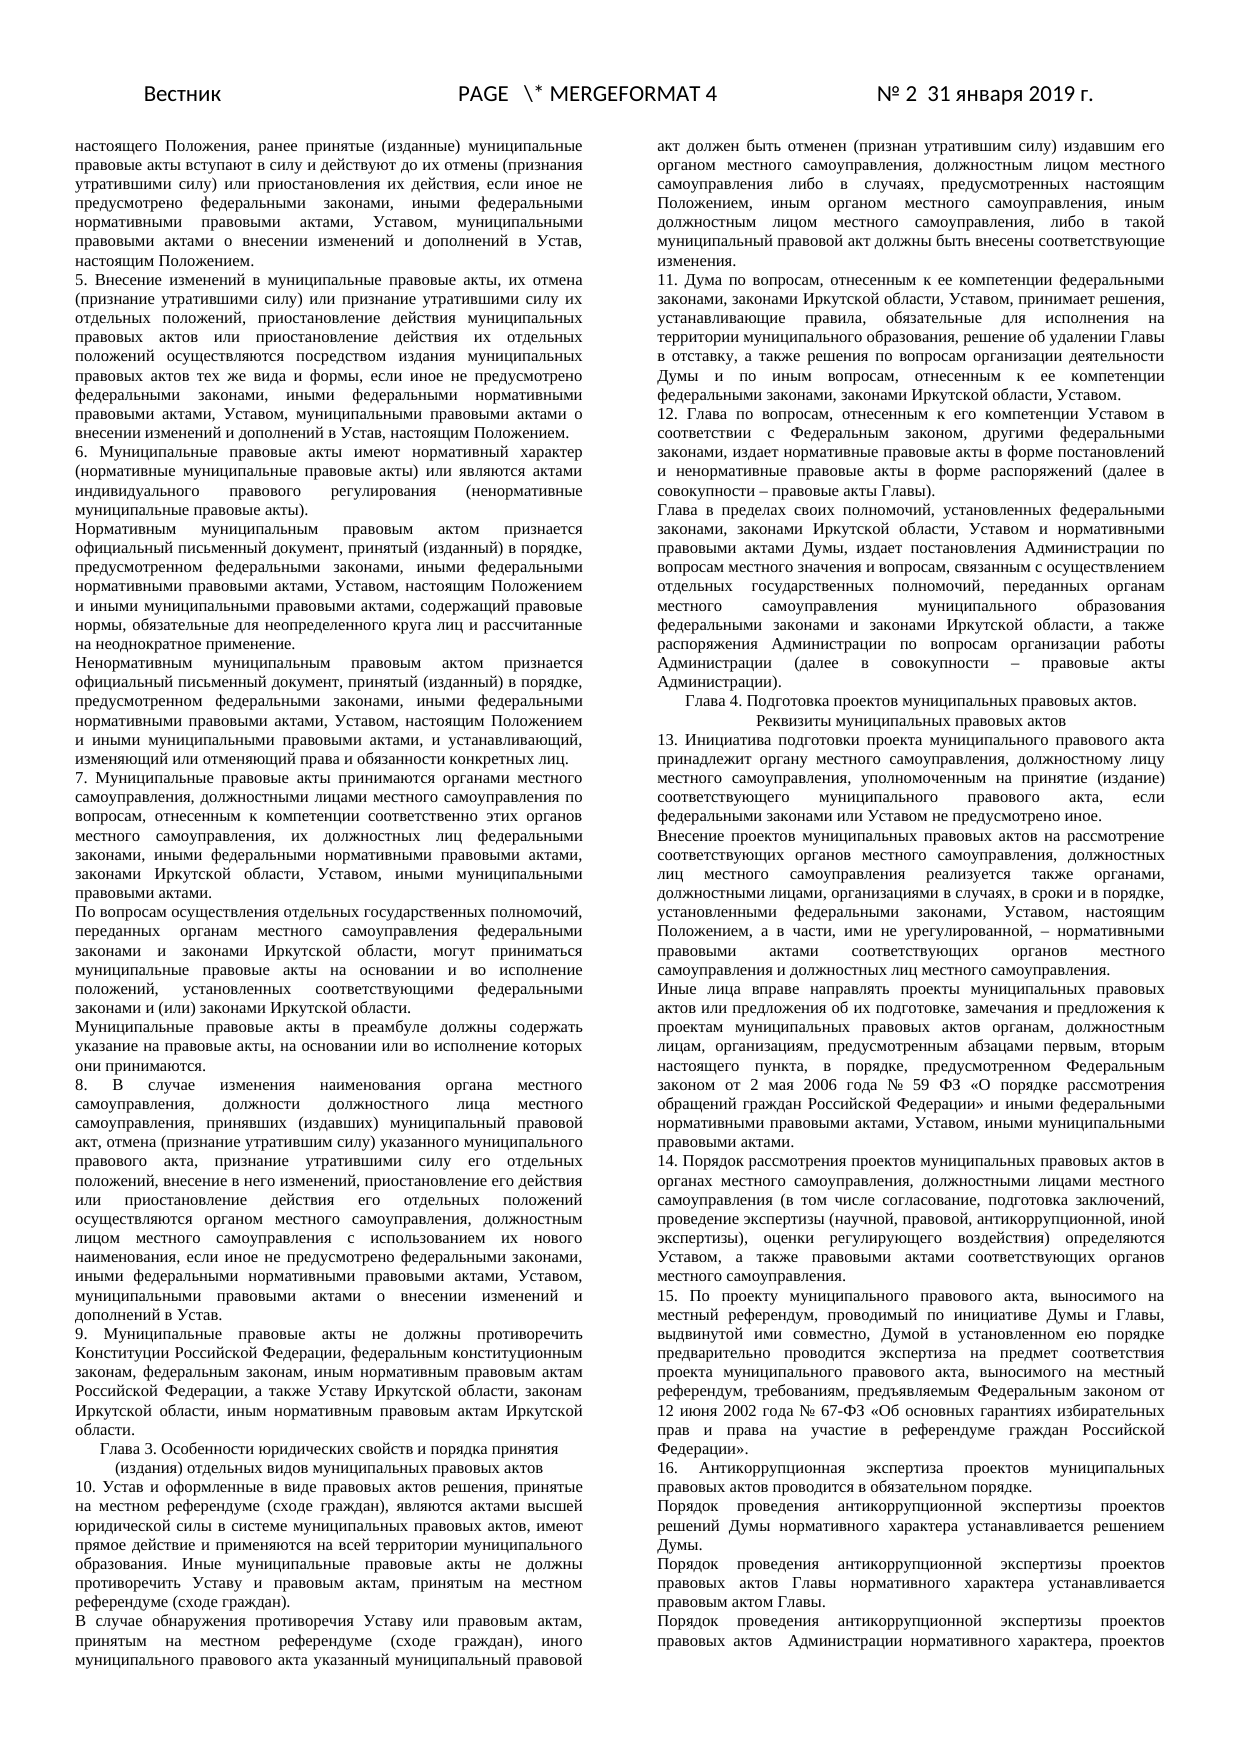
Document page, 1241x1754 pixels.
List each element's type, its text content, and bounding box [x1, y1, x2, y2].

text По вопросам осуществления отдельных государственных полномочий, переданных органам местного самоуправления федеральными законами и законами Иркутской области, могут приниматься муниципальные правовые акты на основании и во исполнение положений, установленных соответствующими федеральными законами и (или) законами Иркутской области. [75, 902, 583, 1017]
text Порядок проведения антикоррупционной экспертизы проектов правовых актов Главы нормативного характера устанавливается правовым актом Главы. [657, 1554, 1165, 1611]
text Муниципальные правовые акты в преамбуле должны содержать указание на правовые акты, на основании или во исполнение которых они принимаются. [75, 1017, 583, 1074]
text 7. Муниципальные правовые акты принимаются органами местного самоуправления, должностными лицами местного самоуправления по вопросам, отнесенным к компетенции соответственно этих органов местного самоуправления, их должностных лиц федеральными законами, иными федеральными нормативными правовыми актами, законами Иркутской области, Уставом, иными муниципальными правовыми актами. [75, 768, 583, 902]
text 16. Антикоррупционная экспертиза проектов муниципальных правовых актов проводится в обязательном порядке. [657, 1458, 1165, 1496]
text В случае обнаружения противоречия Уставу или правовым актам, принятым на местном референдуме (сходе граждан), иного муниципального правового акта указанный муниципальный правовой акт должен быть отменен (признан утратившим силу) издавшим его органом местного самоуправления, должностным лицом местного самоуправления либо в случаях, предусмотренных настоящим Положением, иным органом местного самоуправления, иным должностным лицом местного самоуправления, либо в такой муниципальный правовой акт должны быть внесены соответствующие изменения. [657, 135, 1165, 269]
text Порядок проведения антикоррупционной экспертизы проектов решений Думы нормативного характера устанавливается решением Думы. [657, 1496, 1165, 1554]
text 8. В случае изменения наименования органа местного самоуправления, должности должностного лица местного самоуправления, принявших (издавших) муниципальный правовой акт, отмена (признание утратившим силу) указанного муниципального правового акта, признание утратившими силу его отдельных положений, внесение в него изменений, приостановление его действия или приостановление действия его отдельных положений осуществляются органом местного самоуправления, должностным лицом местного самоуправления с использованием их нового наименования, если иное не предусмотрено федеральными законами, иными федеральными нормативными правовыми актами, Уставом, муниципальными правовыми актами о внесении изменений и дополнений в Устав. [75, 1074, 583, 1324]
text 11. Дума по вопросам, отнесенным к ее компетенции федеральными законами, законами Иркутской области, Уставом, принимает решения, устанавливающие правила, обязательные для исполнения на территории муниципального образования, решение об удалении Главы в отставку, а также решения по вопросам организации деятельности Думы и по иным вопросам, отнесенным к ее компетенции федеральными законами, законами Иркутской области, Уставом. [657, 269, 1165, 404]
text 12. Глава по вопросам, отнесенным к его компетенции Уставом в соответствии с Федеральным законом, другими федеральными законами, издает нормативные правовые акты в форме постановлений и ненормативные правовые акты в форме распоряжений (далее в совокупности – правовые акты Главы). [657, 404, 1165, 499]
text Глава 4. Подготовка проектов муниципальных правовых актов. [657, 691, 1165, 710]
text 15. По проекту муниципального правового акта, выносимого на местный референдум, проводимый по инициативе Думы и Главы, выдвинутой ими совместно, Думой в установленном ею порядке предварительно проводится экспертиза на предмет соответствия проекта муниципального правового акта, выносимого на местный референдум, требованиям, предъявляемым Федеральным законом от 12 июня 2002 года № 67-ФЗ «Об основных гарантиях избирательных прав и права на участие в референдуме граждан Российской Федерации». [657, 1285, 1165, 1458]
text 13. Инициатива подготовки проекта муниципального правового акта принадлежит органу местного самоуправления, должностному лицу местного самоуправления, уполномоченным на принятие (издание) соответствующего муниципального правового акта, если федеральными законами или Уставом не предусмотрено иное. [657, 729, 1165, 825]
text Глава в пределах своих полномочий, установленных федеральными законами, законами Иркутской области, Уставом и нормативными правовыми актами Думы, издает постановления Администрации по вопросам местного значения и вопросам, связанным с осуществлением отдельных государственных полномочий, переданных органам местного самоуправления муниципального образования федеральными законами и законами Иркутской области, а также распоряжения Администрации по вопросам организации работы Администрации (далее в совокупности – правовые акты Администрации). [657, 499, 1165, 691]
text Иные лица вправе направлять проекты муниципальных правовых актов или предложения об их подготовке, замечания и предложения к проектам муниципальных правовых актов органам, должностным лицам, организациям, предусмотренным абзацами первым, вторым настоящего пункта, в порядке, предусмотренном Федеральным законом от 2 мая 2006 года № 59 ФЗ «О порядке рассмотрения обращений граждан Российской Федерации» и иными федеральными нормативными правовыми актами, Уставом, иными муниципальными правовыми актами. [657, 979, 1165, 1151]
text 9. Муниципальные правовые акты не должны противоречить Конституции Российской Федерации, федеральным конституционным законам, федеральным законам, иным нормативным правовым актам Российской Федерации, а также Уставу Иркутской области, законам Иркутской области, иным нормативным правовым актам Иркутской области. [75, 1324, 583, 1439]
text Ненормативным муниципальным правовым актом признается официальный письменный документ, принятый (изданный) в порядке, предусмотренном федеральными законами, иными федеральными нормативными правовыми актами, Уставом, настоящим Положением и иными муниципальными правовыми актами, и устанавливающий, изменяющий или отменяющий права и обязанности конкретных лиц. [75, 653, 583, 768]
text Внесение проектов муниципальных правовых актов на рассмотрение соответствующих органов местного самоуправления, должностных лиц местного самоуправления реализуется также органами, должностными лицами, организациями в случаях, в сроки и в порядке, установленными федеральными законами, Уставом, настоящим Положением, а в части, ими не урегулированной, – нормативными правовыми актами соответствующих органов местного самоуправления и должностных лиц местного самоуправления. [657, 825, 1165, 979]
text 10. Устав и оформленные в виде правовых актов решения, принятые на местном референдуме (сходе граждан), являются актами высшей юридической силы в системе муниципальных правовых актов, имеют прямое действие и применяются на всей территории муниципального образования. Иные муниципальные правовые акты не должны противоречить Уставу и правовым актам, принятым на местном референдуме (сходе граждан). [75, 1477, 583, 1611]
text Нормативным муниципальным правовым актом признается официальный письменный документ, принятый (изданный) в порядке, предусмотренном федеральными законами, иными федеральными нормативными правовыми актами, Уставом, настоящим Положением и иными муниципальными правовыми актами, содержащий правовые нормы, обязательные для неопределенного круга лиц и рассчитанные на неоднократное применение. [75, 519, 583, 653]
text 14. Порядок рассмотрения проектов муниципальных правовых актов в органах местного самоуправления, должностными лицами местного самоуправления (в том числе согласование, подготовка заключений, проведение экспертизы (научной, правовой, антикоррупционной, иной экспертизы), оценки регулирующего воздействия) определяются Уставом, а также правовыми актами соответствующих органов местного самоуправления. [657, 1151, 1165, 1285]
text 5. Внесение изменений в муниципальные правовые акты, их отмена (признание утратившими силу) или признание утратившими силу их отдельных положений, приостановление действия муниципальных правовых актов или приостановление действия их отдельных положений осуществляются посредством издания муниципальных правовых актов тех же вида и формы, если иное не предусмотрено федеральными законами, иными федеральными нормативными правовыми актами, Уставом, муниципальными правовыми актами о внесении изменений и дополнений в Устав, настоящим Положением. [75, 269, 583, 442]
text 6. Муниципальные правовые акты имеют нормативный характер (нормативные муниципальные правовые акты) или являются актами индивидуального правового регулирования (ненормативные муниципальные правовые акты). [75, 442, 583, 519]
text Реквизиты муниципальных правовых актов [657, 710, 1165, 729]
text Глава 3. Особенности юридических свойств и порядка принятия (издания) отдельных видов муниципальных правовых актов [75, 1439, 583, 1477]
